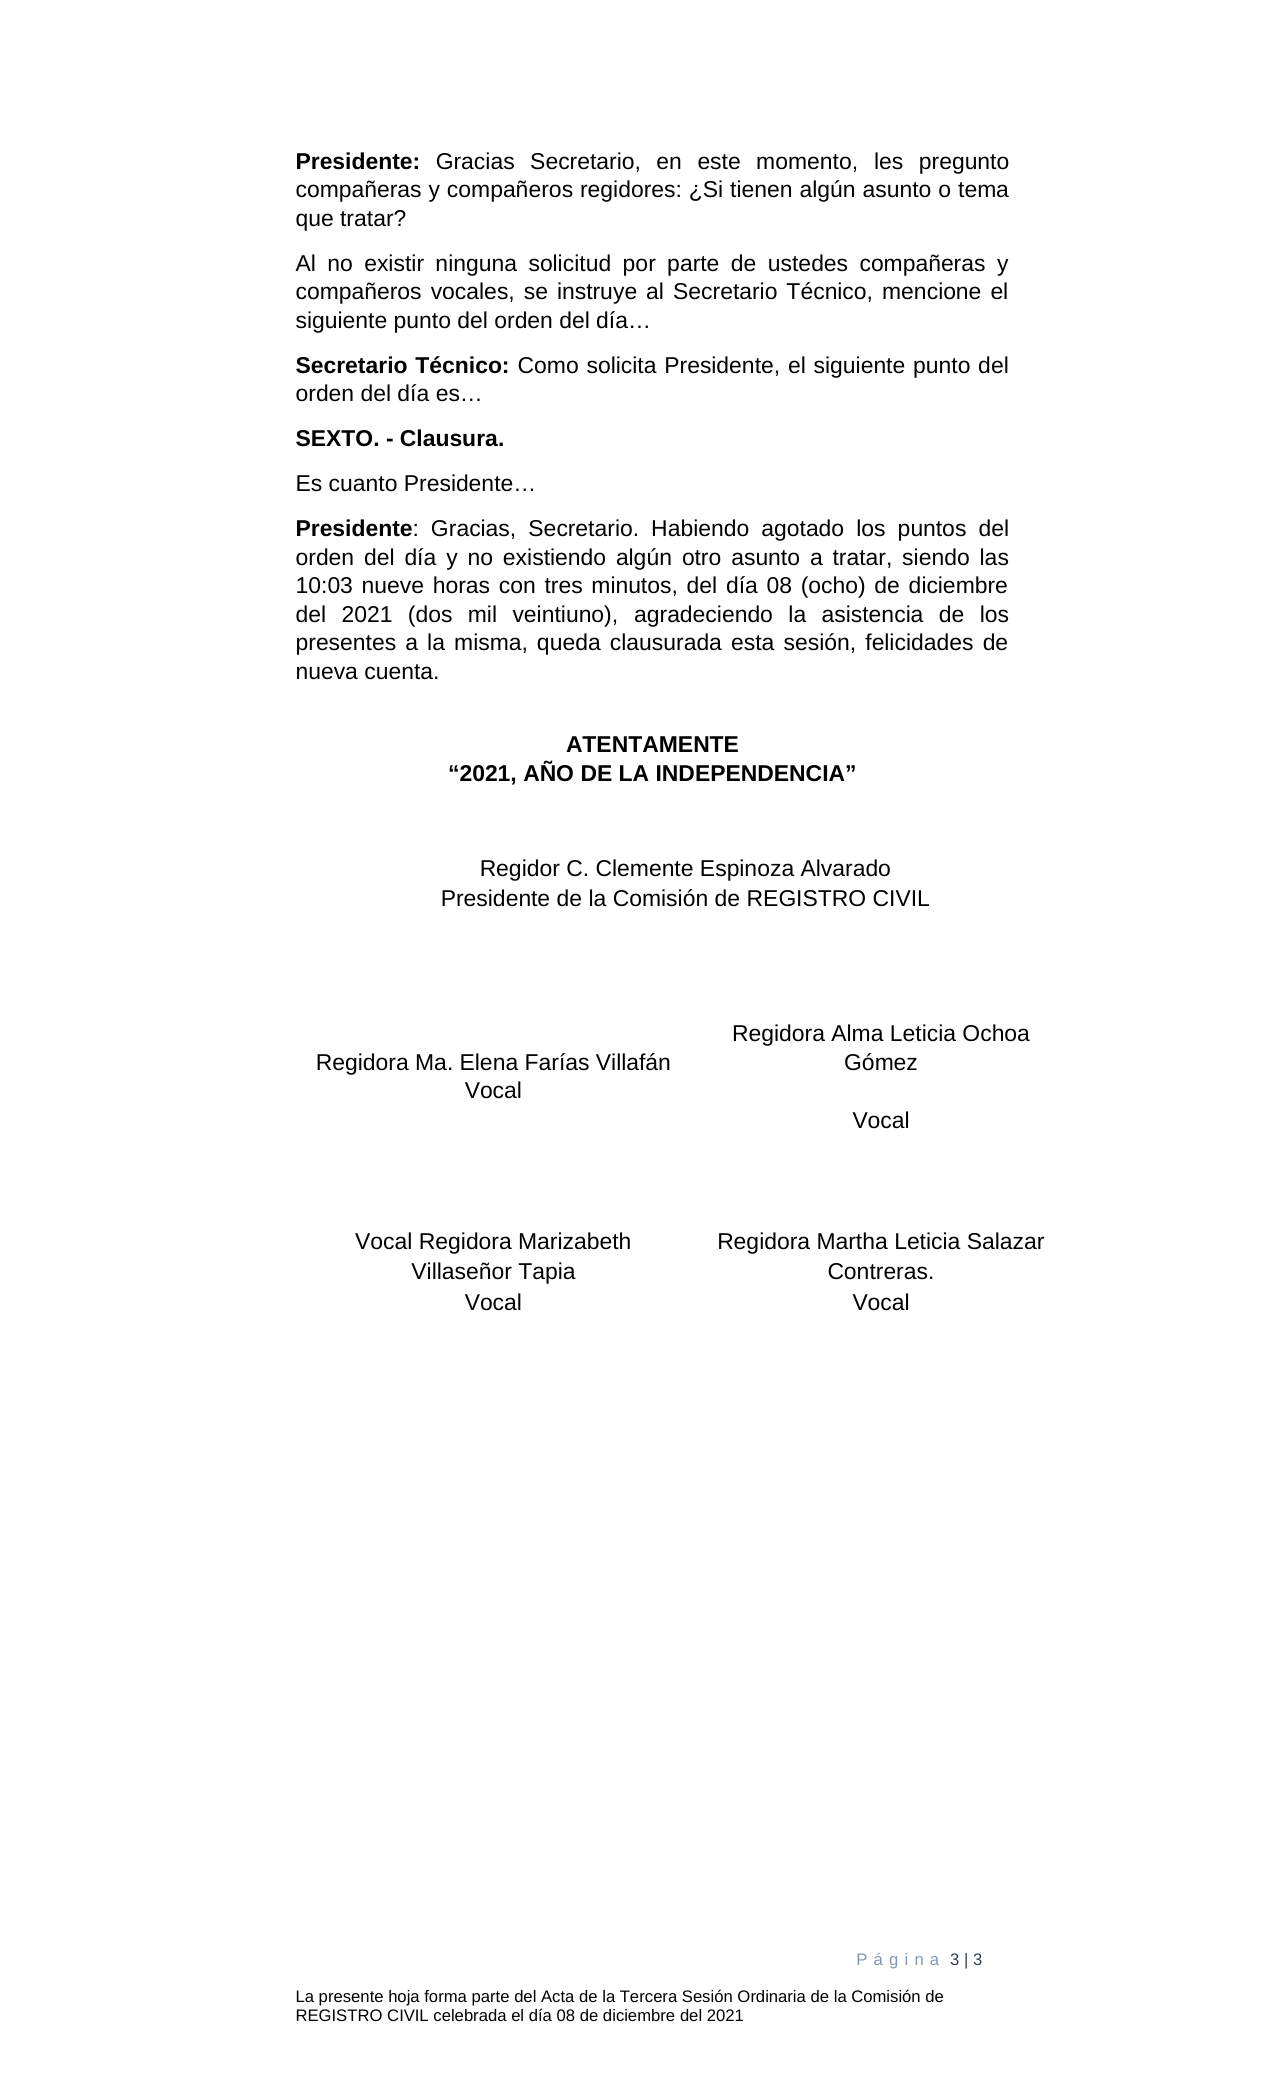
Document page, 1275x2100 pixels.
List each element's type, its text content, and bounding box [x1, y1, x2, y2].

text Presidente: Gracias Secretario, en este momento, les pregunto compañeras y compañeros regidores: ¿Si tienen algún asunto o tema que tratar? [295, 148, 1009, 231]
table_cell Regidora Ma. Elena Farías Villafán [298, 1020, 689, 1077]
text Presidente: Gracias, Secretario. Habiendo agotado los puntos del orden del día y no existiendo algún otro asunto a tratar, siendo las 10:03 nueve horas con tres minutos, del día 08 (ocho) de diciembre del 2021 (dos mil veintiuno), agradeciendo la asistencia de los presentes a la misma, queda clausurada esta sesión, felicidades de nueva cuenta. [295, 515, 1009, 684]
table_cell Vocal Regidora Martha Leticia Salazar Contreras. Vocal [689, 1077, 1073, 1319]
text ATENTAMENTE [295, 731, 1009, 757]
table_cell Regidora Alma Leticia Ochoa Gómez [689, 1020, 1073, 1077]
text Es cuanto Presidente… [295, 470, 1009, 497]
text Al no existir ninguna solicitud por parte de ustedes compañeras y compañeros vocales, se instruye al Secretario Técnico, mencione el siguiente punto del orden del día… [295, 250, 1009, 333]
text SEXTO. - Clausura. [295, 425, 1009, 452]
table_header Regidor C. Clemente Espinoza Alvarado Presidente de la Comisión de REGISTRO CIVIL [298, 824, 1073, 1020]
text “2021, AÑO DE LA INDEPENDENCIA” [295, 759, 1009, 786]
text Secretario Técnico: Como solicita Presidente, el siguiente punto del orden del día es… [295, 352, 1009, 406]
table_cell Vocal Vocal Regidora Marizabeth Villaseñor Tapia Vocal [298, 1077, 689, 1319]
